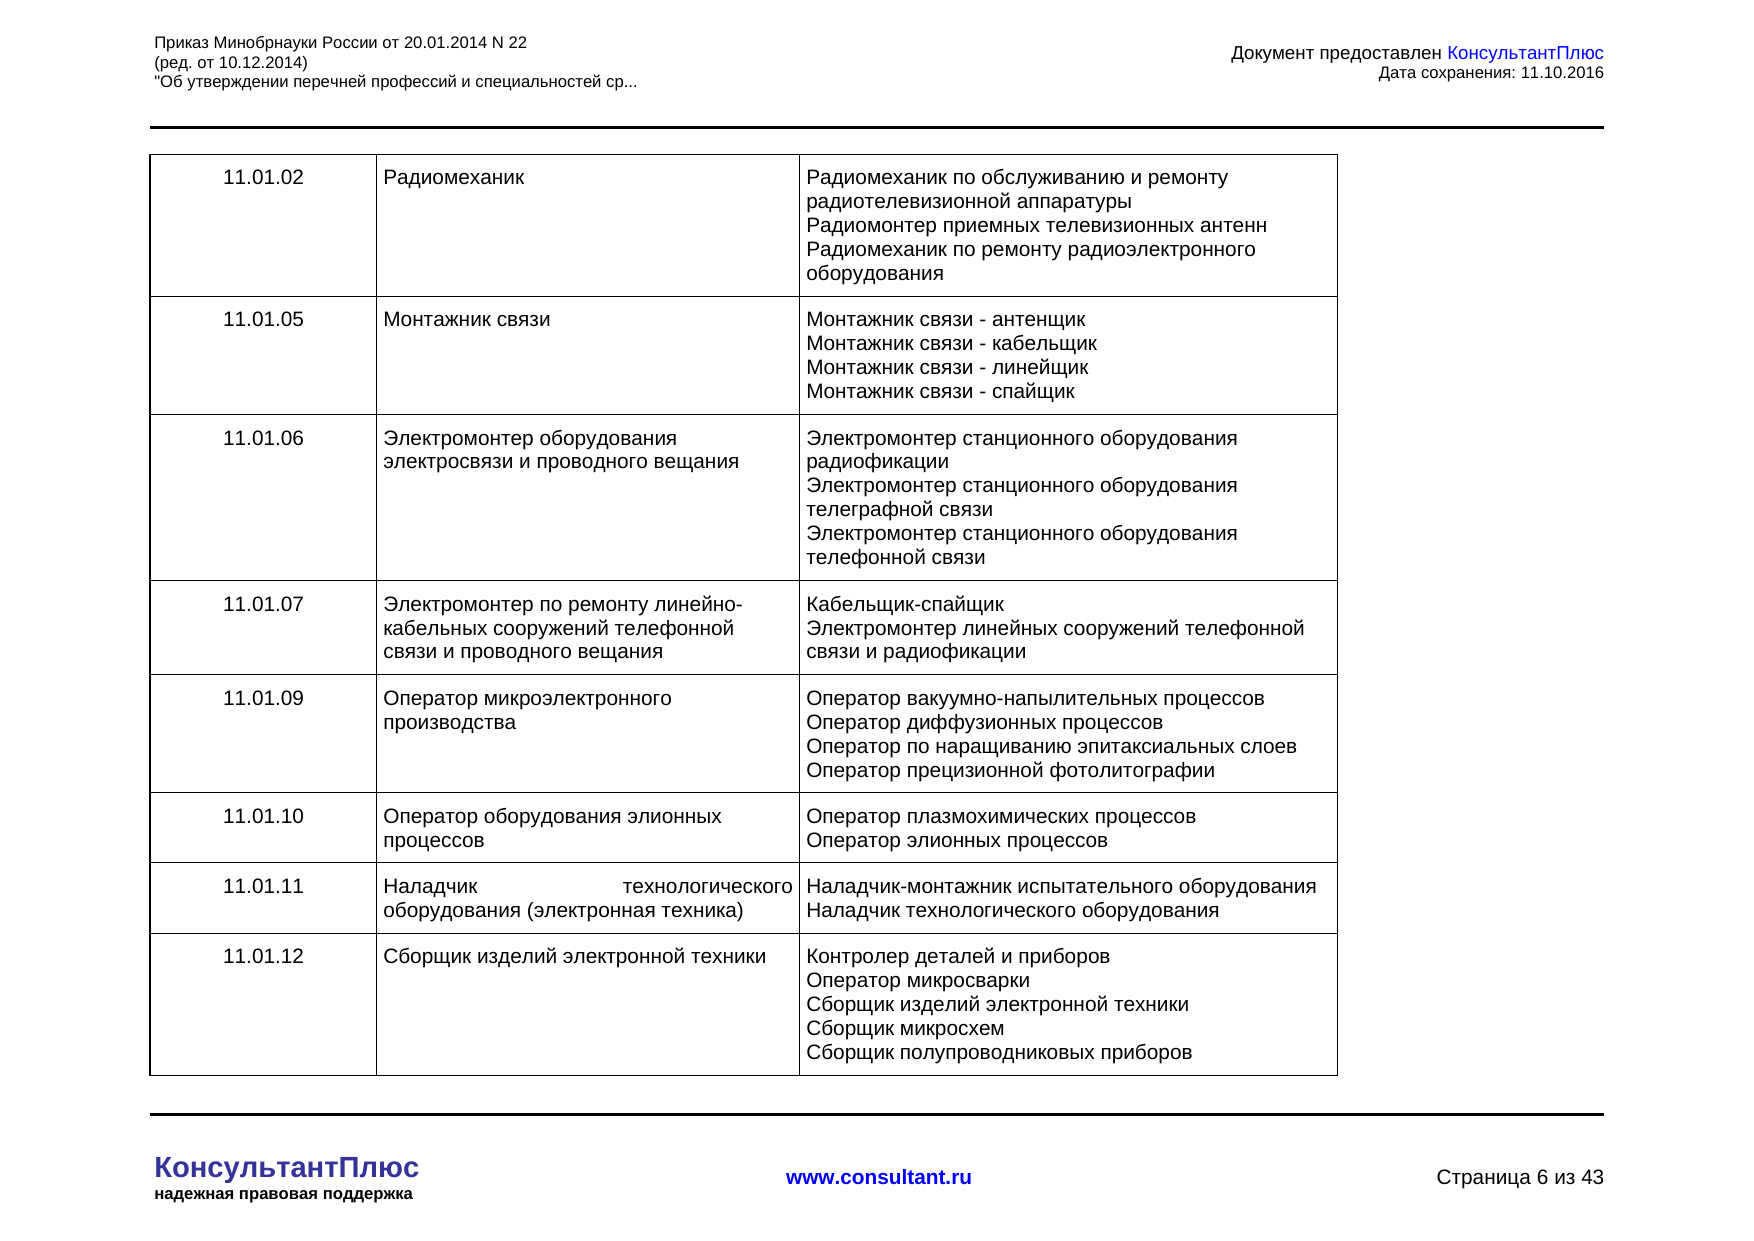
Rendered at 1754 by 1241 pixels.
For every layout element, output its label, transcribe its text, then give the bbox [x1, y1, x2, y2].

table_cell Сборщик изделий электронной техники [377, 934, 799, 1074]
table_cell Оператор плазмохимических процессов Оператор элионных процессов [800, 793, 1337, 862]
table_cell Кабельщик-спайщик Электромонтер линейных сооружений телефонной связи и радиофикации [800, 581, 1337, 674]
table_cell Контролер деталей и приборов Оператор микросварки Сборщик изделий электронной техники Сборщик микросхем Сборщик полупроводниковых приборов [800, 934, 1337, 1074]
table_cell Наладчик-монтажник испытательного оборудования Наладчик технологического оборудования [800, 863, 1337, 932]
table_cell 11.01.12 [151, 934, 376, 1074]
table_cell Электромонтер станционного оборудования радиофикации Электромонтер станционного оборудования телеграфной связи Электромонтер станционного оборудования телефонной связи [800, 415, 1337, 580]
table_cell 11.01.06 [151, 415, 376, 580]
table_cell 11.01.09 [151, 675, 376, 792]
table_cell Радиомеханик по обслуживанию и ремонту радиотелевизионной аппаратуры Радиомонтер приемных телевизионных антенн Радиомеханик по ремонту радиоэлектронного оборудования [800, 155, 1337, 296]
table_cell Оператор оборудования элионных процессов [377, 793, 799, 862]
table_cell Электромонтер оборудования электросвязи и проводного вещания [377, 415, 799, 580]
table_cell 11.01.10 [151, 793, 376, 862]
table_cell 11.01.02 [151, 155, 376, 296]
table_cell Монтажник связи [377, 297, 799, 414]
table_cell Электромонтер по ремонту линейно-кабельных сооружений телефонной связи и проводного вещания [377, 581, 799, 674]
table_cell Радиомеханик [377, 155, 799, 296]
table_cell Наладчик технологического оборудования (электронная техника) [377, 863, 799, 932]
table_cell Оператор вакуумно-напылительных процессов Оператор диффузионных процессов Оператор по наращиванию эпитаксиальных слоев Оператор прецизионной фотолитографии [800, 675, 1337, 792]
table_cell Оператор микроэлектронного производства [377, 675, 799, 792]
table_cell 11.01.05 [151, 297, 376, 414]
table_cell 11.01.07 [151, 581, 376, 674]
table_cell 11.01.11 [151, 863, 376, 932]
table_cell Монтажник связи - антенщик Монтажник связи - кабельщик Монтажник связи - линейщик Монтажник связи - спайщик [800, 297, 1337, 414]
